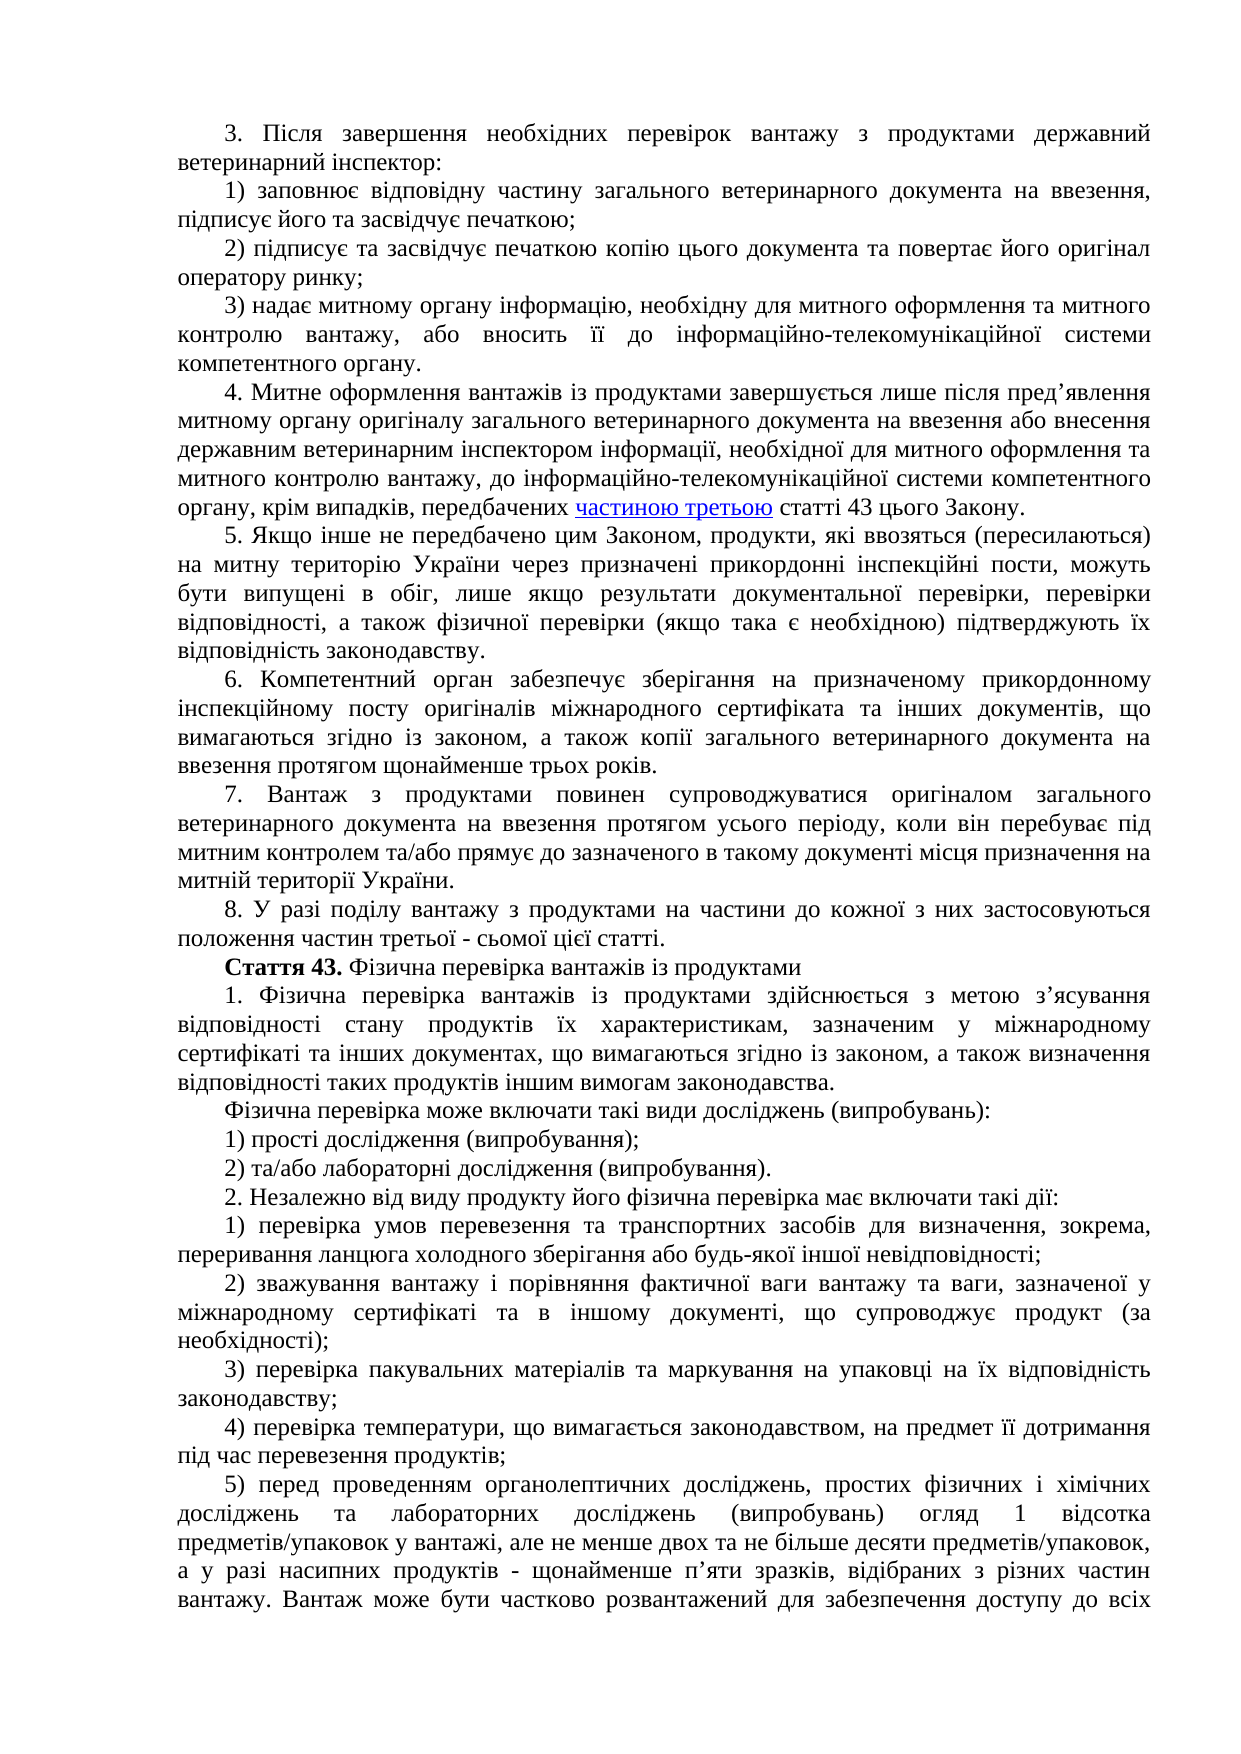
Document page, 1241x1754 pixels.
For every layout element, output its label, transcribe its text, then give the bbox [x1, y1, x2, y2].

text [177, 1469, 1152, 1613]
text 4. Митне оформлення вантажів із продуктами завершується лише після пред’явлення митному органу оригіналу загального ветеринарного документа на ввезення або внесення державним ветеринарним інспектором інформації, необхідної для митного оформлення та митного контролю вантажу, до інформаційно-телекомунікаційної системи компетентного органу, крім випадків, передбачених частиною третьою статті 43 цього Закону. [177, 377, 1152, 521]
text 3) перевірка пакувальних матеріалів та маркування на упаковці на їх відповідність законодавству; [177, 1354, 1152, 1412]
text Стаття 43. Фізична перевірка вантажів із продуктами [177, 952, 1152, 981]
text 3) надає митному органу інформацію, необхідну для митного оформлення та митного контролю вантажу, або вносить її до інформаційно-телекомунікаційної системи компетентного органу. [177, 291, 1152, 377]
text 2) зважування вантажу і порівняння фактичної ваги вантажу та ваги, зазначеної у міжнародному сертифікаті та в іншому документі, що супроводжує продукт (за необхідності); [177, 1268, 1152, 1354]
text 5. Якщо інше не передбачено цим Законом, продукти, які ввозяться (пересилаються) на митну територію України через призначені прикордонні інспекційні пости, можуть бути випущені в обіг, лише якщо результати документальної перевірки, перевірки відповідності, а також фізичної перевірки (якщо така є необхідною) підтверджують їх відповідність законодавству. [177, 521, 1152, 664]
text 7. Вантаж з продуктами повинен супроводжуватися оригіналом загального ветеринарного документа на ввезення протягом усього періоду, коли він перебуває під митним контролем та/або прямує до зазначеного в такому документі місця призначення на митній території України. [177, 779, 1152, 894]
text 3. Після завершення необхідних перевірок вантажу з продуктами державний ветеринарний інспектор: [177, 118, 1152, 176]
text 4) перевірка температури, що вимагається законодавством, на предмет її дотримання під час перевезення продуктів; [177, 1412, 1152, 1469]
text 6. Компетентний орган забезпечує зберігання на призначеному прикордонному інспекційному посту оригіналів міжнародного сертифіката та інших документів, що вимагаються згідно із законом, а також копії загального ветеринарного документа на ввезення протягом щонайменше трьох років. [177, 664, 1152, 779]
text 2) підписує та засвідчує печаткою копію цього документа та повертає його оригінал оператору ринку; [177, 233, 1152, 291]
text 8. У разі поділу вантажу з продуктами на частини до кожної з них застосовуються положення частин третьої - сьомої цієї статті. [177, 894, 1152, 952]
text 1) заповнює відповідну частину загального ветеринарного документа на ввезення, підписує його та засвідчує печаткою; [177, 176, 1152, 233]
text 2. Незалежно від виду продукту його фізична перевірка має включати такі дії: [177, 1182, 1152, 1211]
text 2) та/або лабораторні дослідження (випробування). [177, 1153, 1152, 1182]
text 1) перевірка умов перевезення та транспортних засобів для визначення, зокрема, переривання ланцюга холодного зберігання або будь-якої іншої невідповідності; [177, 1211, 1152, 1268]
text 1) прості дослідження (випробування); [177, 1124, 1152, 1153]
text 1. Фізична перевірка вантажів із продуктами здійснюється з метою з’ясування відповідності стану продуктів їх характеристикам, зазначеним у міжнародному сертифікаті та інших документах, що вимагаються згідно із законом, а також визначення відповідності таких продуктів іншим вимогам законодавства. [177, 981, 1152, 1096]
text Фізична перевірка може включати такі види досліджень (випробувань): [177, 1096, 1152, 1124]
